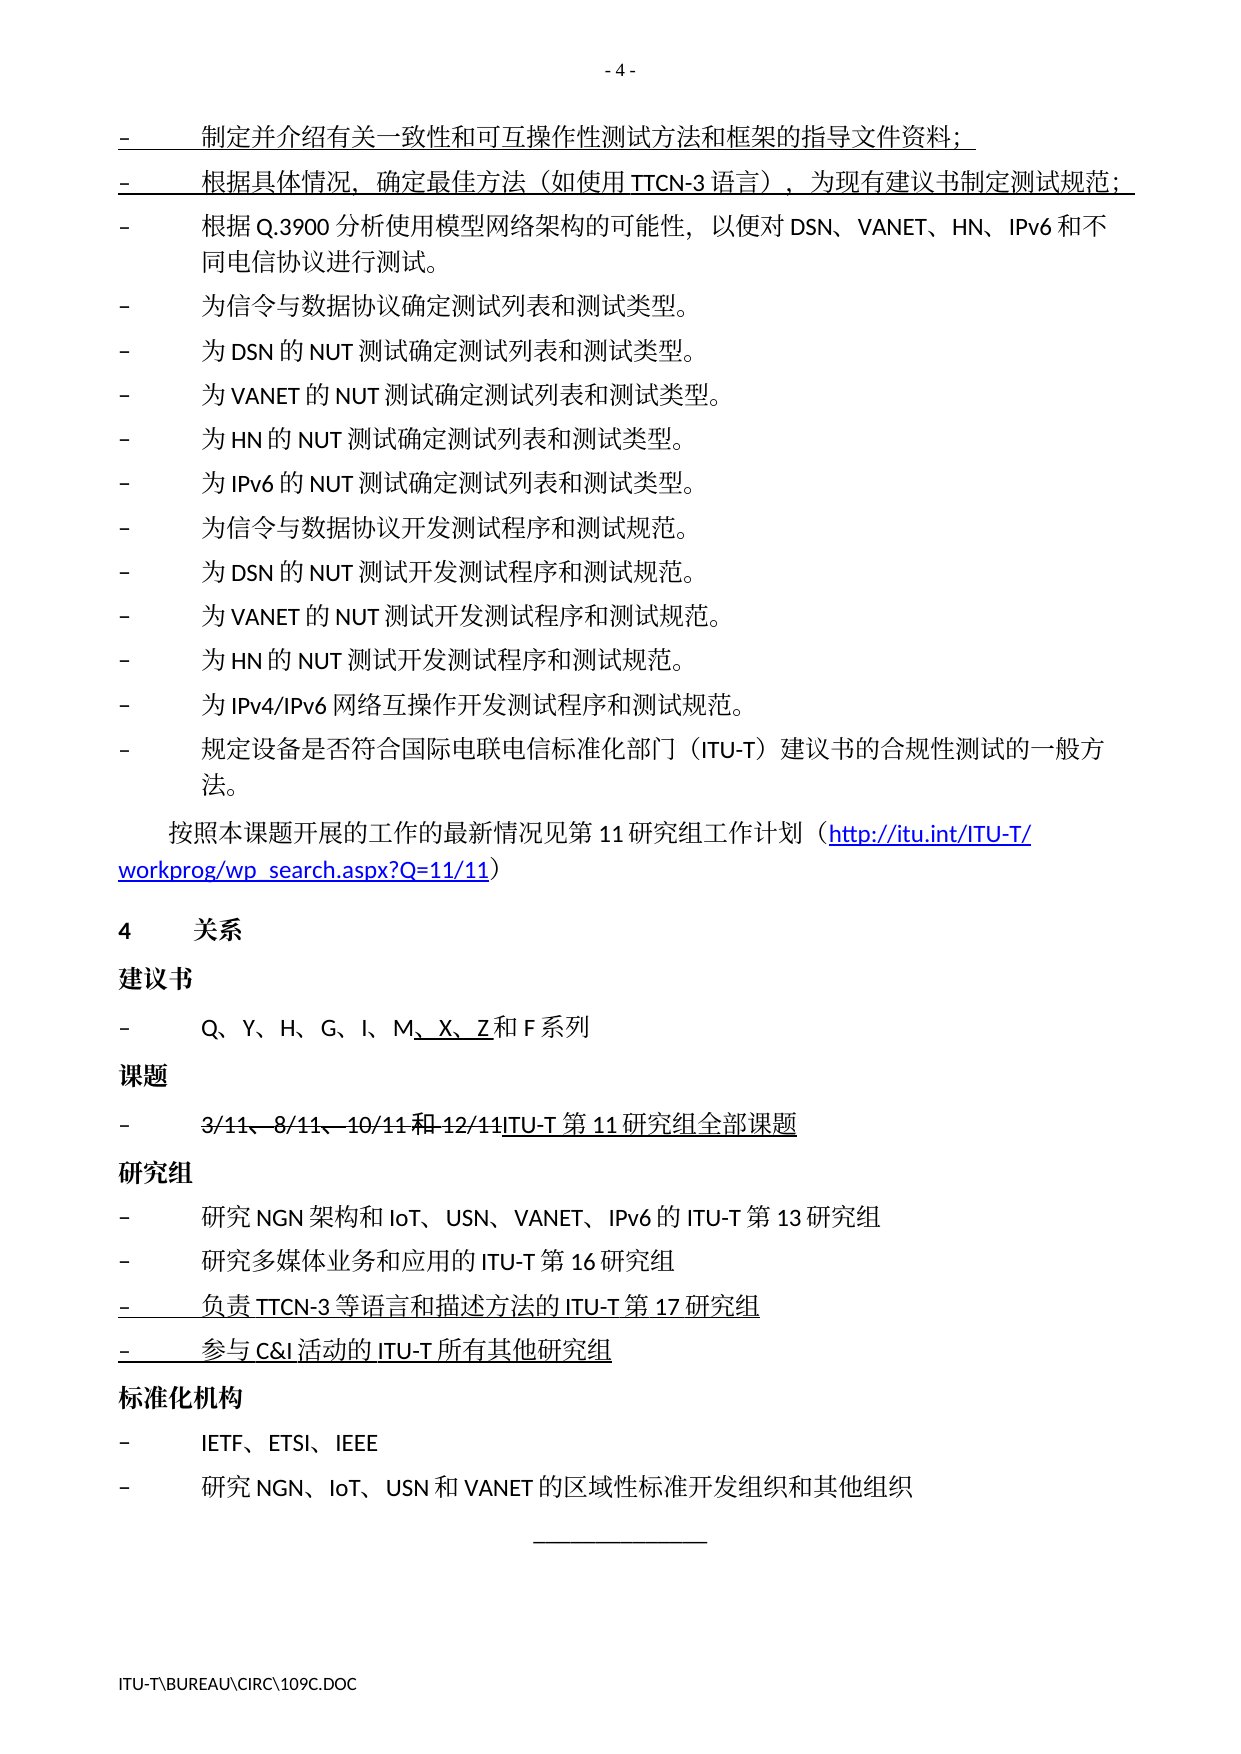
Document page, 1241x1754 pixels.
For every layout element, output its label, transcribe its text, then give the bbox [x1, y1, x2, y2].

text − IETF、ETSI、IEEE [118, 1423, 1122, 1459]
text 课题 [118, 1056, 1122, 1092]
text – Q、Y、H、G、I、M、X、Z和F系列 [118, 1008, 1122, 1044]
text − 为DSN的NUT测试开发测试程序和测试规范。 [118, 552, 1122, 588]
text − 为信令与数据协议开发测试程序和测试规范。 [118, 508, 1122, 544]
text 标准化机构 [118, 1379, 1122, 1415]
text – 负责TTCN-3等语言和描述方法的ITU-T第17研究组 [118, 1286, 1122, 1322]
text − 为HN的NUT测试确定测试列表和测试类型。 [118, 420, 1122, 456]
text − 为IPv6的NUT测试确定测试列表和测试类型。 [118, 464, 1122, 500]
text – 根据具体情况，确定最佳方法（如使用TTCN-3语言），为现有建议书制定测试规范； [118, 162, 1122, 193]
text − 研究NGN、IoT、USN和VANET的区域性标准开发组织和其他组织 [118, 1467, 1122, 1503]
text − 研究NGN架构和IoT、USN、VANET、IPv6的ITU-T第13研究组 [118, 1198, 1122, 1233]
text − 为IPv4/IPv6网络互操作开发测试程序和测试规范。 [118, 685, 1122, 721]
text ______________ [118, 1516, 1122, 1546]
text − 为信令与数据协议确定测试列表和测试类型。 [118, 287, 1122, 323]
text 建议书 [118, 959, 1122, 995]
text − 研究多媒体业务和应用的ITU-T第16研究组 [118, 1242, 1122, 1278]
text – 制定并介绍有关一致性和可互操作性测试方法和框架的指导文件资料； [118, 118, 1122, 154]
text – 参与C&I活动的ITU-T所有其他研究组 [118, 1330, 1122, 1366]
text − 为VANET的NUT测试确定测试列表和测试类型。 [118, 375, 1122, 411]
text − 为HN的NUT测试开发测试程序和测试规范。 [118, 641, 1122, 677]
text − 为DSN的NUT测试确定测试列表和测试类型。 [118, 331, 1122, 367]
text – 根据Q.3900分析使用模型网络架构的可能性，以便对DSN、VANET、HN、IPv6和不同电信协议进行测试。 [118, 207, 1122, 278]
text – 规定设备是否符合国际电联电信标准化部门（ITU-T）建议书的合规性测试的一般方法。 [118, 729, 1122, 801]
text – 3/11、8/11、10/11和12/11ITU-T 第11研究组全部课题 [118, 1104, 1122, 1141]
text 研究组 [118, 1153, 1122, 1189]
text − 为VANET的NUT测试开发测试程序和测试规范。 [118, 597, 1122, 633]
text 4 关系 [118, 911, 1122, 947]
text 按照本课题开展的工作的最新情况见第11研究组工作计划（http://itu.int/ITU-T/workprog/wp_search.aspx?Q=11/11） [118, 814, 1122, 886]
